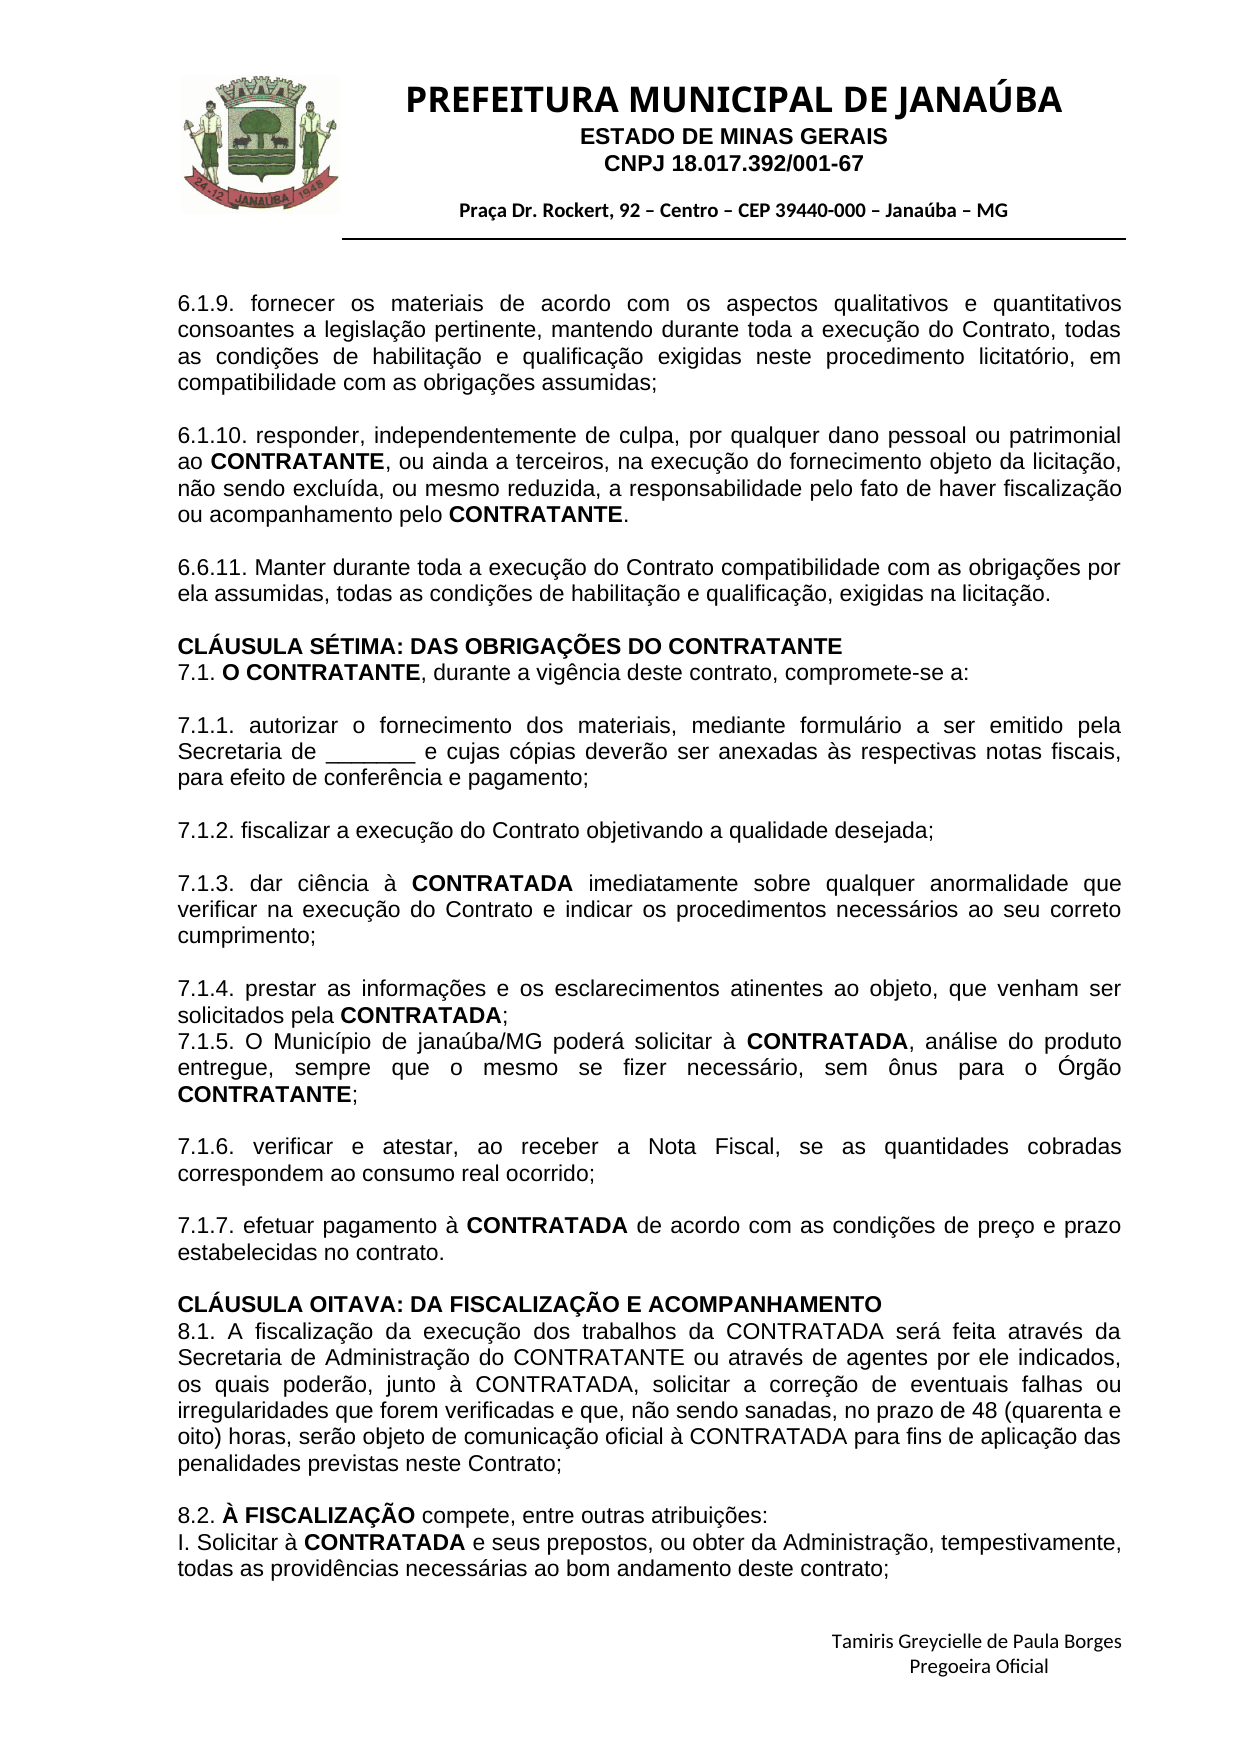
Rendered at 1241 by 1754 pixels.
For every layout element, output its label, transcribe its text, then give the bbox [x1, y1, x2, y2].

text 7.1.4. prestar as informações e os esclarecimentos atinentes ao objeto, que venham ser solicitados pela CONTRATADA; [177, 975, 1122, 1028]
text 6.1.10. responder, independentemente de culpa, por qualquer dano pessoal ou patrimonial ao CONTRATANTE, ou ainda a terceiros, na execução do fornecimento objeto da licitação, não sendo excluída, ou mesmo reduzida, a responsabilidade pelo fato de haver fiscalização ou acompanhamento pelo CONTRATANTE. [177, 422, 1122, 527]
text I. Solicitar à CONTRATADA e seus prepostos, ou obter da Administração, tempestivamente, todas as providências necessárias ao bom andamento deste contrato; [177, 1529, 1122, 1581]
text CLÁUSULA OITAVA: DA FISCALIZAÇÃO E ACOMPANHAMENTO [177, 1291, 1122, 1318]
text 6.6.11. Manter durante toda a execução do Contrato compatibilidade com as obrigações por ela assumidas, todas as condições de habilitação e qualificação, exigidas na licitação. [177, 553, 1122, 606]
text 8.1. A fiscalização da execução dos trabalhos da CONTRATADA será feita através da Secretaria de Administração do CONTRATANTE ou através de agentes por ele indicados, os quais poderão, junto à CONTRATADA, solicitar a correção de eventuais falhas ou irregularidades que forem verificadas e que, não sendo sanadas, no prazo de 48 (quarenta e oito) horas, serão objeto de comunicação oficial à CONTRATADA para fins de aplicação das penalidades previstas neste Contrato; [177, 1318, 1122, 1476]
text 7.1.5. O Município de janaúba/MG poderá solicitar à CONTRATADA, análise do produto entregue, sempre que o mesmo se fizer necessário, sem ônus para o Órgão CONTRATANTE; [177, 1028, 1122, 1107]
text 7.1.2. fiscalizar a execução do Contrato objetivando a qualidade desejada; [177, 817, 1122, 843]
text 7.1.3. dar ciência à CONTRATADA imediatamente sobre qualquer anormalidade que verificar na execução do Contrato e indicar os procedimentos necessários ao seu correto cumprimento; [177, 870, 1122, 949]
text 7.1.6. verificar e atestar, ao receber a Nota Fiscal, se as quantidades cobradas correspondem ao consumo real ocorrido; [177, 1133, 1122, 1186]
text 7.1. O CONTRATANTE, durante a vigência deste contrato, compromete-se a: [177, 659, 1122, 685]
text 7.1.1. autorizar o fornecimento dos materiais, mediante formulário a ser emitido pela Secretaria de _______ e cujas cópias deverão ser anexadas às respectivas notas fiscais, para efeito de conferência e pagamento; [177, 712, 1122, 791]
text 6.1.9. fornecer os materiais de acordo com os aspectos qualitativos e quantitativos consoantes a legislação pertinente, mantendo durante toda a execução do Contrato, todas as condições de habilitação e qualificação exigidas neste procedimento licitatório, em compatibilidade com as obrigações assumidas; [177, 290, 1122, 395]
text 8.2. À FISCALIZAÇÃO compete, entre outras atribuições: [177, 1502, 1122, 1529]
text 7.1.7. efetuar pagamento à CONTRATADA de acordo com as condições de preço e prazo estabelecidas no contrato. [177, 1212, 1122, 1265]
text CLÁUSULA SÉTIMA: DAS OBRIGAÇÕES DO CONTRATANTE [177, 633, 1122, 659]
picture [180, 75, 341, 214]
